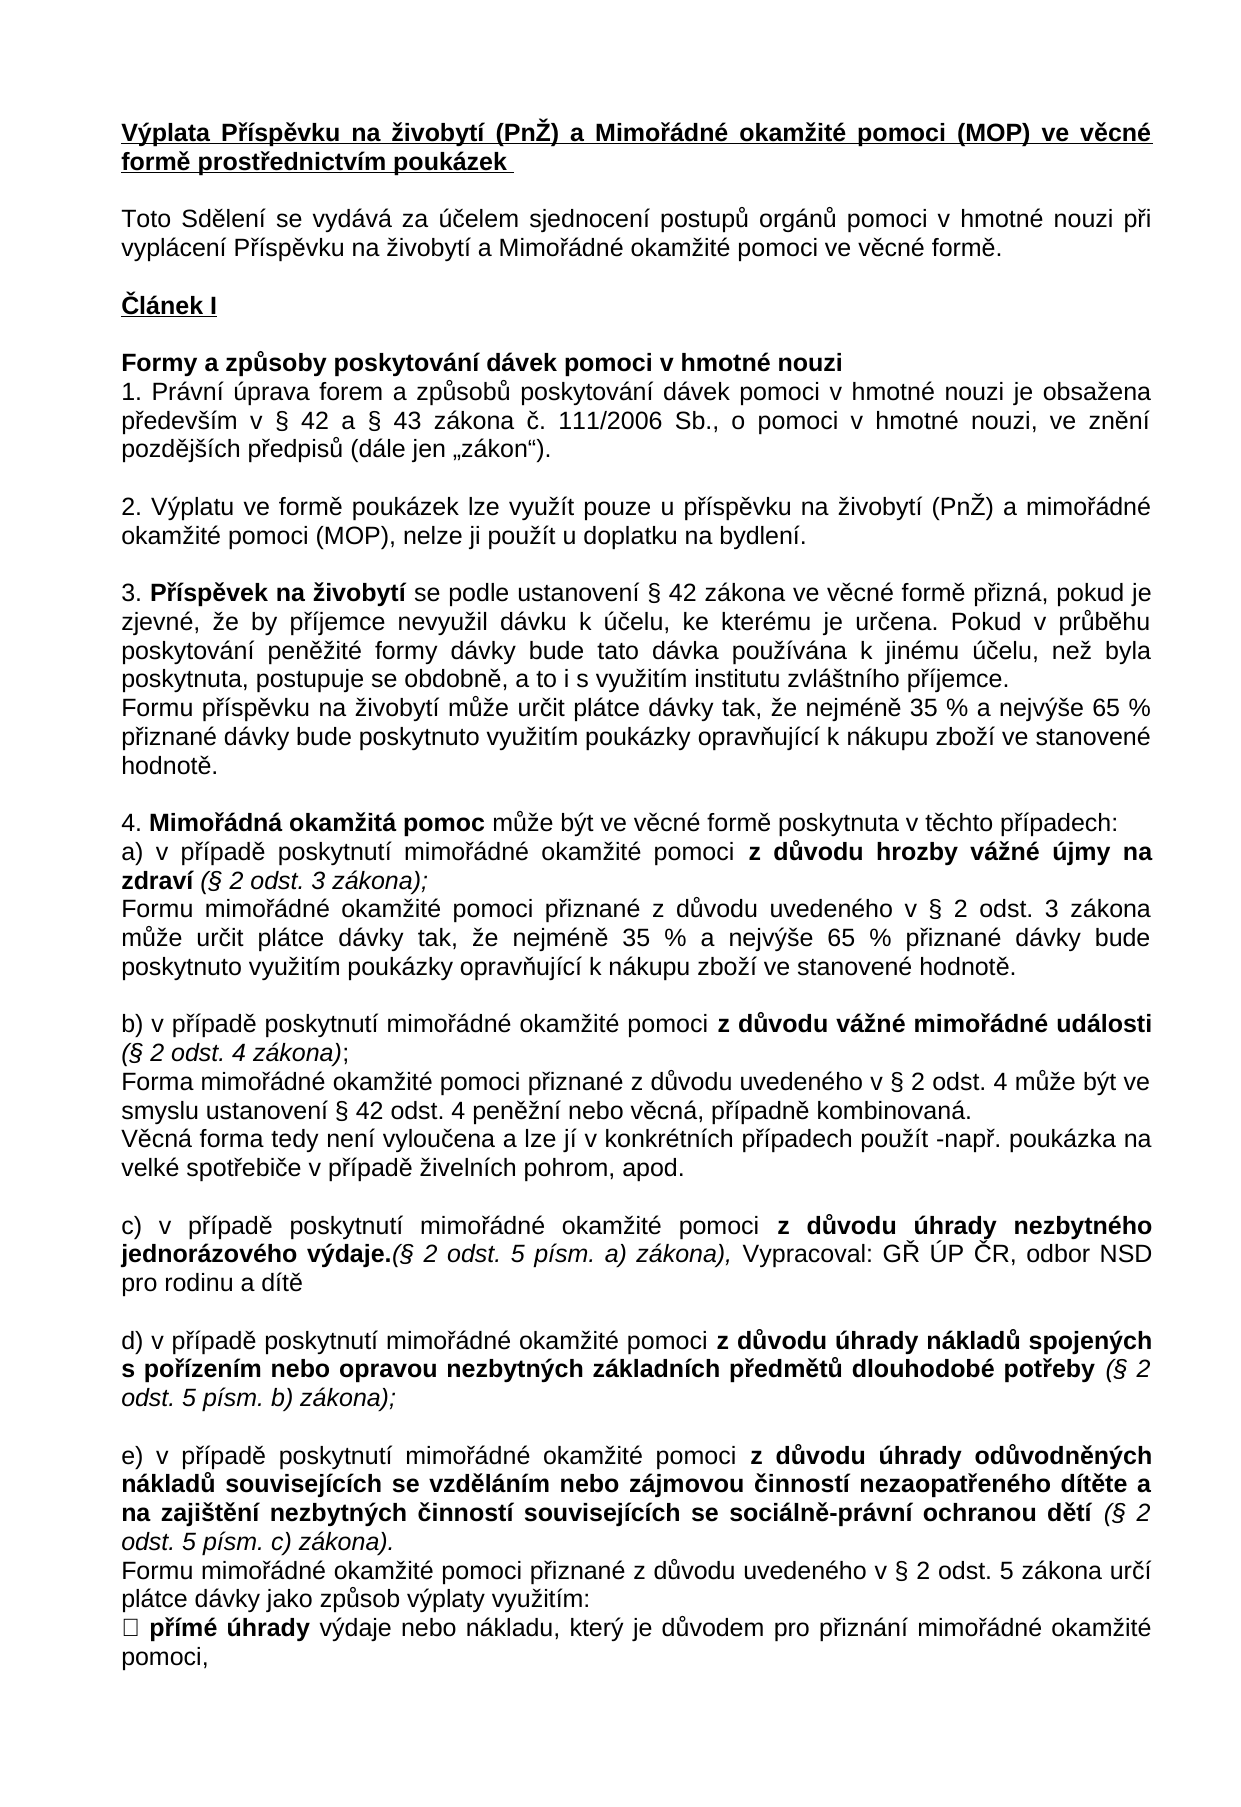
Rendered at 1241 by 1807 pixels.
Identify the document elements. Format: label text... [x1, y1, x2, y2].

text c) v případě poskytnutí mimořádné okamžité pomoci z důvodu úhrady nezbytného jednorázového výdaje.(§ 2 odst. 5 písm. a) zákona), Vypracoval: GŘ ÚP ČR, odbor NSD pro rodinu a dítě [121, 1211, 1153, 1297]
text b) v případě poskytnutí mimořádné okamžité pomoci z důvodu vážné mimořádné události (§ 2 odst. 4 zákona); [121, 1009, 1153, 1067]
text Formu mimořádné okamžité pomoci přiznané z důvodu uvedeného v § 2 odst. 5 zákona určí plátce dávky jako způsob výplaty využitím: [121, 1556, 1153, 1613]
text Formy a způsoby poskytování dávek pomoci v hmotné nouzi [121, 348, 1153, 377]
text Formu mimořádné okamžité pomoci přiznané z důvodu uvedeného v § 2 odst. 3 zákona může určit plátce dávky tak, že nejméně 35 % a nejvýše 65 % přiznané dávky bude poskytnuto využitím poukázky opravňující k nákupu zboží ve stanovené hodnotě. [121, 894, 1153, 981]
text Toto Sdělení se vydává za účelem sjednocení postupů orgánů pomoci v hmotné nouzi při vyplácení Příspěvku na živobytí a Mimořádné okamžité pomoci ve věcné formě. [121, 204, 1153, 262]
text d) v případě poskytnutí mimořádné okamžité pomoci z důvodu úhrady nákladů spojených s pořízením nebo opravou nezbytných základních předmětů dlouhodobé potřeby (§ 2 odst. 5 písm. b) zákona); [121, 1326, 1153, 1412]
text 2. Výplatu ve formě poukázek lze využít pouze u příspěvku na živobytí (PnŽ) a mimořádné okamžité pomoci (MOP), nelze ji použít u doplatku na bydlení. [121, 492, 1153, 549]
text 4. Mimořádná okamžitá pomoc může být ve věcné formě poskytnuta v těchto případech: [121, 808, 1153, 837]
text Článek I [121, 291, 1153, 319]
text Výplata Příspěvku na živobytí (PnŽ) a Mimořádné okamžité pomoci (MOP) ve věcné formě prostřednictvím poukázek [121, 118, 1153, 143]
text e) v případě poskytnutí mimořádné okamžité pomoci z důvodu úhrady odůvodněných nákladů souvisejících se vzděláním nebo zájmovou činností nezaopatřeného dítěte a na zajištění nezbytných činností souvisejících se sociálně-právní ochranou dětí (§ 2 odst. 5 písm. c) zákona). [121, 1441, 1153, 1556]
text 3. Příspěvek na živobytí se podle ustanovení § 42 zákona ve věcné formě přizná, pokud je zjevné, že by příjemce nevyužil dávku k účelu, ke kterému je určena. Pokud v průběhu poskytování peněžité formy dávky bude tato dávka používána k jinému účelu, než byla poskytnuta, postupuje se obdobně, a to i s využitím institutu zvláštního příjemce. [121, 578, 1153, 693]
text 1. Právní úprava forem a způsobů poskytování dávek pomoci v hmotné nouzi je obsažena především v § 42 a § 43 zákona č. 111/2006 Sb., o pomoci v hmotné nouzi, ve znění pozdějších předpisů (dále jen „zákon“). [121, 377, 1153, 463]
text Výplata Příspěvku na živobytí (PnŽ) a Mimořádné okamžité pomoci (MOP) ve věcné formě prostřednictvím poukázek [121, 144, 1153, 176]
text a) v případě poskytnutí mimořádné okamžité pomoci z důvodu hrozby vážné újmy na zdraví (§ 2 odst. 3 zákona); [121, 837, 1153, 894]
text Věcná forma tedy není vyloučena a lze jí v konkrétních případech použít -např. poukázka na velké spotřebiče v případě živelních pohrom, apod. [121, 1124, 1153, 1182]
text Formu příspěvku na živobytí může určit plátce dávky tak, že nejméně 35 % a nejvýše 65 % přiznané dávky bude poskytnuto využitím poukázky opravňující k nákupu zboží ve stanovené hodnotě. [121, 693, 1153, 779]
text Forma mimořádné okamžité pomoci přiznané z důvodu uvedeného v § 2 odst. 4 může být ve smyslu ustanovení § 42 odst. 4 peněžní nebo věcná, případně kombinovaná. [121, 1067, 1153, 1124]
text  přímé úhrady výdaje nebo nákladu, který je důvodem pro přiznání mimořádné okamžité pomoci, [121, 1613, 1153, 1671]
